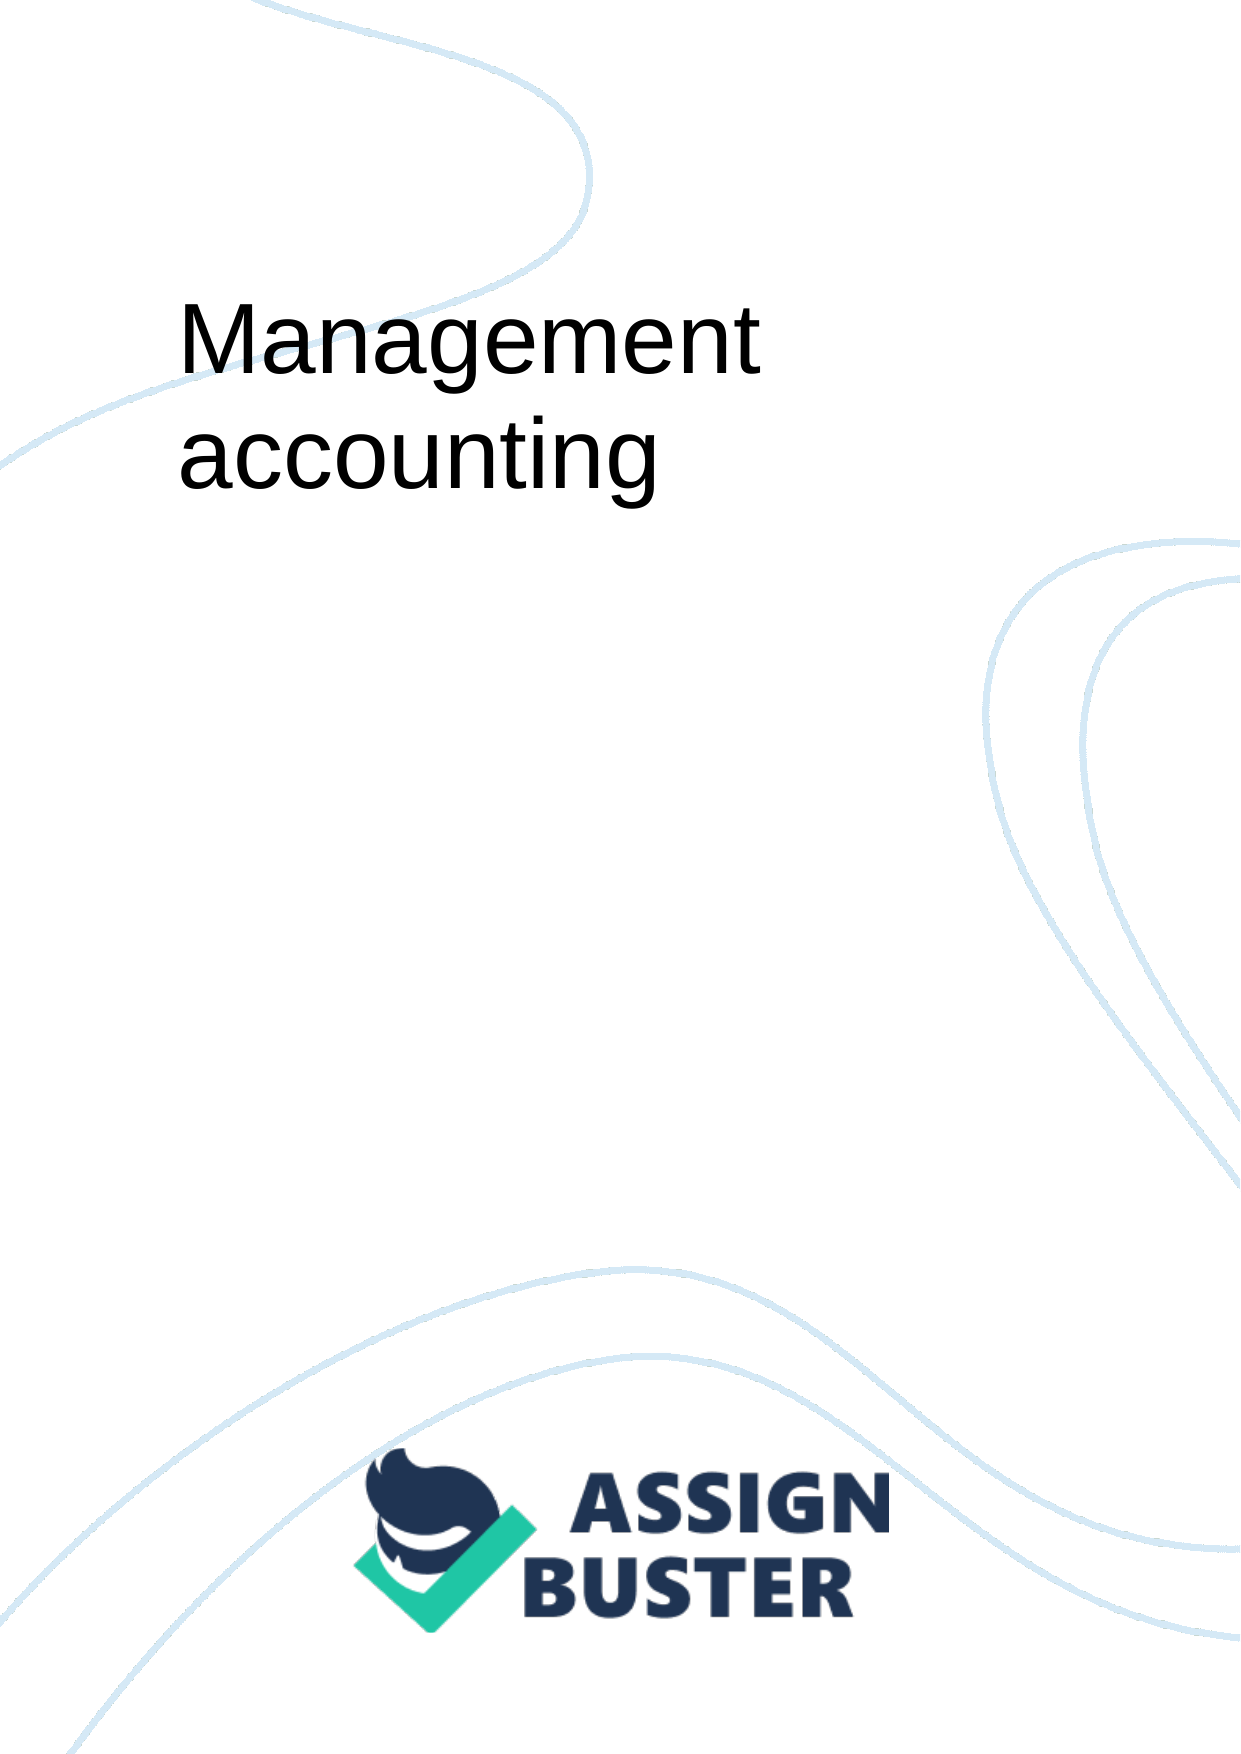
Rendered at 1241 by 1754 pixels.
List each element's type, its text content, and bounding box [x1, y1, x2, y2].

picture [0, 0, 1241, 1754]
subtitle Management accounting [177, 279, 1152, 509]
